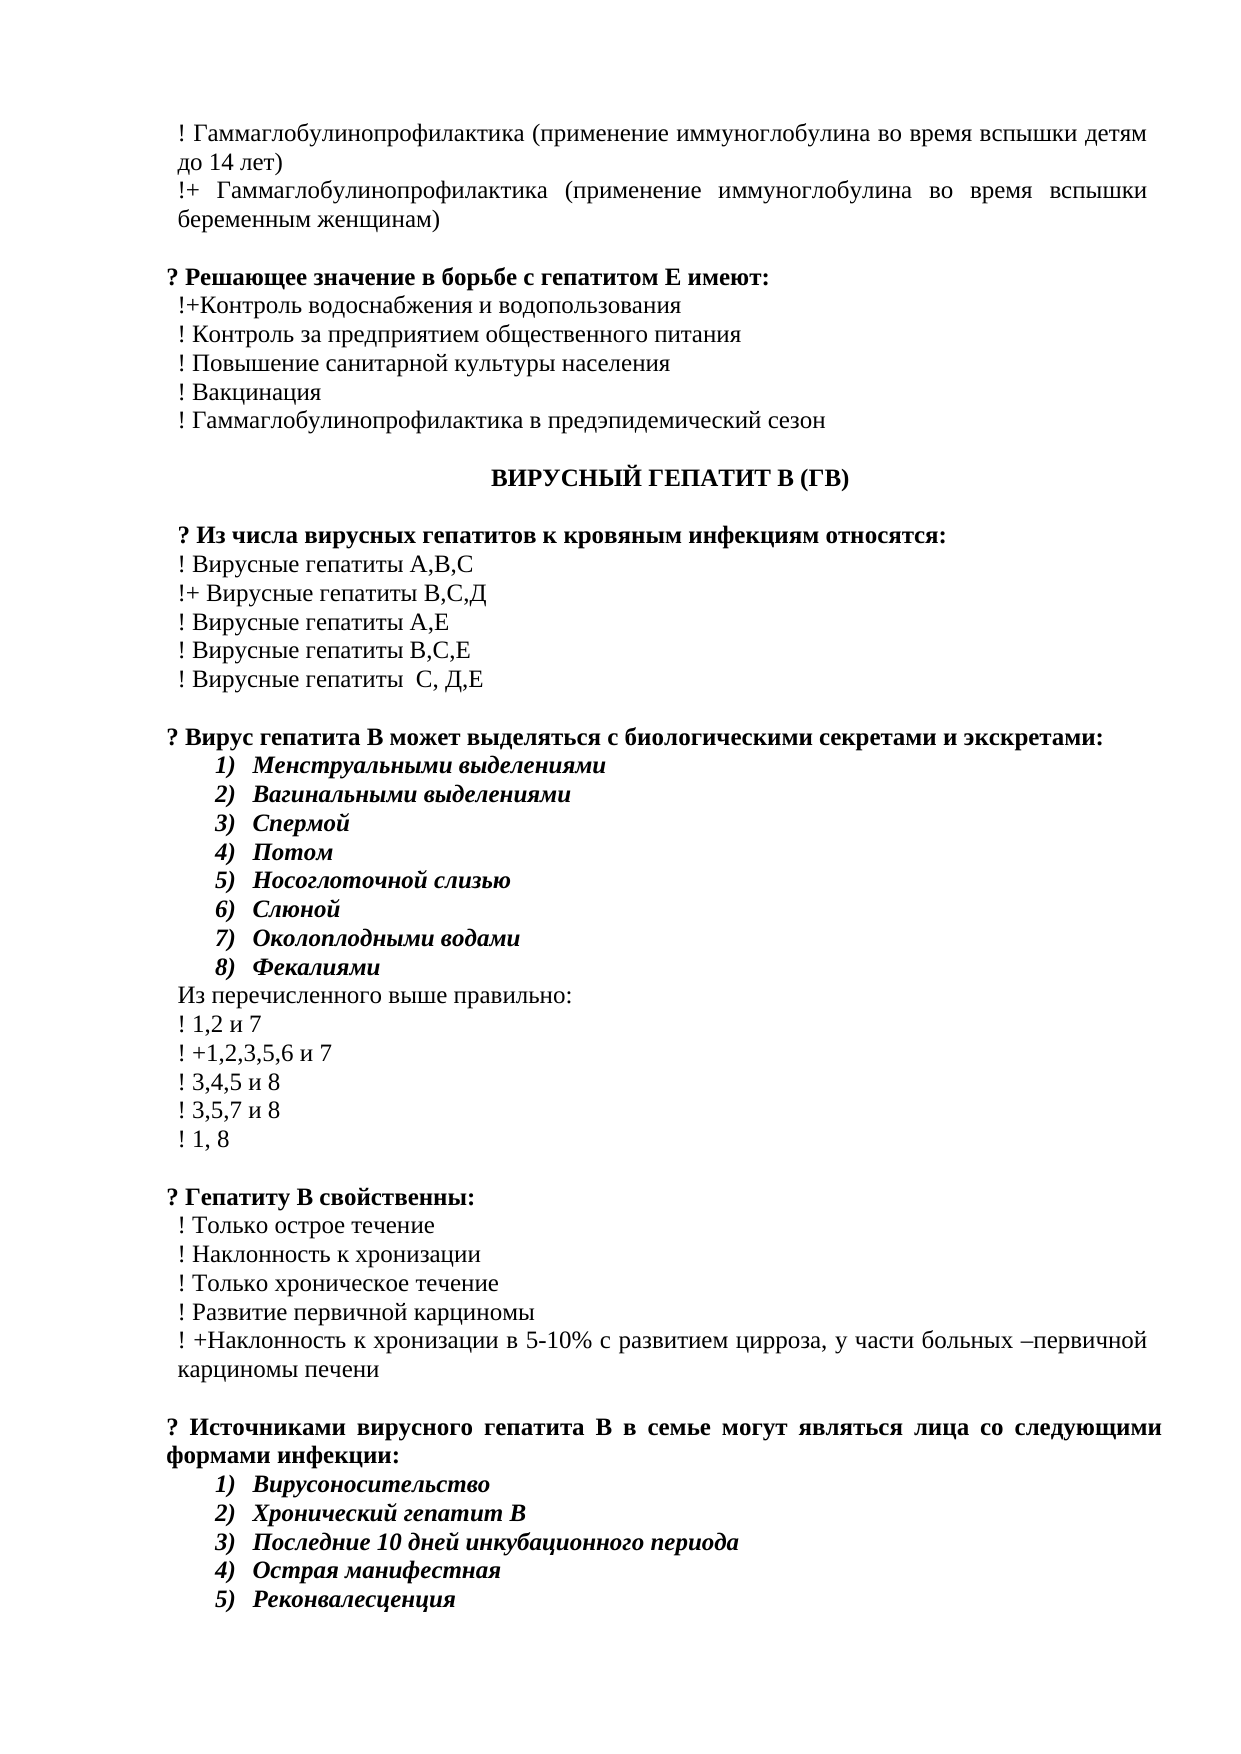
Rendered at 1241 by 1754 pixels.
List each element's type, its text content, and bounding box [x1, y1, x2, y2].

text ! 1,2 и 7 [177, 1009, 1163, 1038]
text ! Контроль за предприятием общественного питания [177, 319, 1148, 348]
list Слюной [215, 894, 1152, 923]
text ! +Наклонность к хронизации в 5-10% с развитием цирроза, у части больных –первичной карциномы печени [177, 1326, 1148, 1383]
subtitle ? Гепатиту В свойственны: [166, 1182, 1163, 1211]
text Из перечисленного выше правильно: [177, 981, 1163, 1009]
text ! 3,4,5 и 8 [177, 1067, 1163, 1096]
text ! Вакцинация [177, 377, 1148, 406]
subtitle ? Источниками вирусного гепатита В в семье могут являться лица со следующими формами инфекции: [166, 1412, 1163, 1469]
subtitle ВИРУСНЫЙ ГЕПАТИТ В (ГВ) [177, 463, 1163, 492]
text ! 3,5,7 и 8 [177, 1096, 1163, 1124]
text ! Гаммаглобулинопрофилактика (применение иммуноглобулина во время вспышки детям до 14 лет) [177, 118, 1148, 176]
text !+Контроль водоснабжения и водопользования [177, 291, 1148, 319]
text ! +1,2,3,5,6 и 7 [177, 1038, 1163, 1067]
text ! Вирусные гепатиты С, Д,Е [177, 664, 1148, 693]
list Хронический гепатит В [215, 1498, 1152, 1527]
list Носоглоточной слизью [215, 866, 1152, 894]
subtitle ? Решающее значение в борьбе с гепатитом Е имеют: [166, 262, 1163, 291]
text ! Вирусные гепатиты А,Е [177, 607, 1148, 636]
list Менструальными выделениями [215, 751, 1152, 779]
subtitle ? Из числа вирусных гепатитов к кровяным инфекциям относятся: [177, 521, 1163, 549]
list Реконвалесценция [215, 1584, 1152, 1613]
list Вирусоносительство [215, 1469, 1152, 1498]
text !+ Вирусные гепатиты В,С,Д [177, 578, 1148, 607]
text !+ Гаммаглобулинопрофилактика (применение иммуноглобулина во время вспышки беременным женщинам) [177, 176, 1148, 233]
text ! 1, 8 [177, 1124, 1163, 1153]
list Вагинальными выделениями [215, 779, 1152, 808]
text ! Развитие первичной карциномы [177, 1297, 1148, 1326]
text ! Только острое течение [177, 1211, 1148, 1239]
text ! Вирусные гепатиты А,В,С [177, 549, 1148, 578]
text ! Наклонность к хронизации [177, 1239, 1148, 1268]
list Потом [215, 837, 1152, 866]
list Фекалиями [215, 952, 1152, 981]
list Острая манифестная [215, 1556, 1152, 1584]
text ! Гаммаглобулинопрофилактика в предэпидемический сезон [177, 406, 1148, 434]
list Спермой [215, 808, 1152, 837]
list Околоплодными водами [215, 923, 1152, 952]
subtitle ? Вирус гепатита В может выделяться с биологическими секретами и экскретами: [166, 722, 1163, 751]
list Последние 10 дней инкубационного периода [215, 1527, 1152, 1556]
text ! Вирусные гепатиты В,С,Е [177, 636, 1148, 664]
text ! Повышение санитарной культуры населения [177, 348, 1148, 377]
text ! Только хроническое течение [177, 1268, 1148, 1297]
